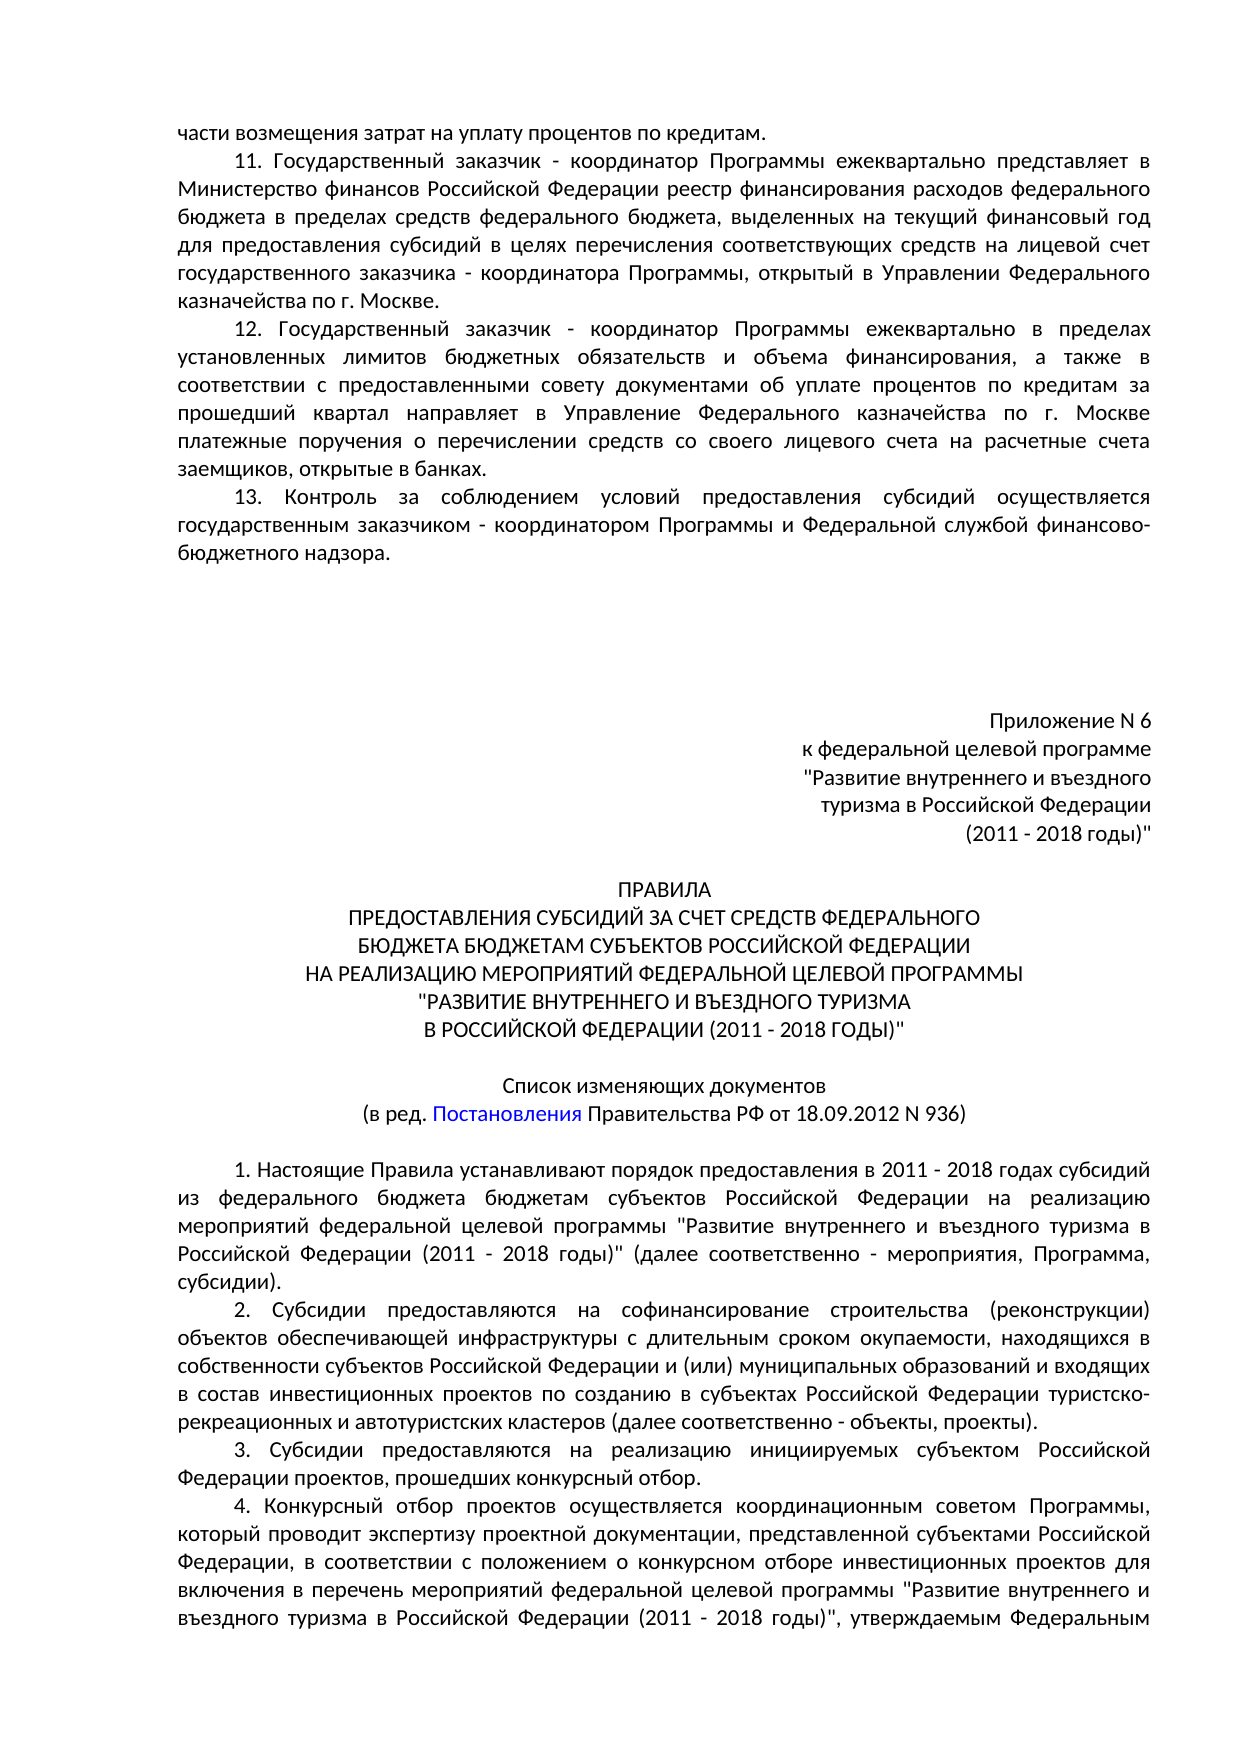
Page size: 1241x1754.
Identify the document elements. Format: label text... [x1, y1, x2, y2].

text "Развитие внутреннего и въездного [177, 763, 1152, 791]
text ПРАВИЛА [177, 875, 1152, 903]
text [177, 118, 1152, 146]
text 12. Государственный заказчик - координатор Программы ежеквартально в пределах установленных лимитов бюджетных обязательств и объема финансирования, а также в соответствии с предоставленными совету документами об уплате процентов по кредитам за прошедший квартал направляет в Управление Федерального казначейства по г. Москве платежные поручения о перечислении средств со своего лицевого счета на расчетные счета заемщиков, открытые в банках. [177, 314, 1152, 482]
text 13. Контроль за соблюдением условий предоставления субсидий осуществляется государственным заказчиком - координатором Программы и Федеральной службой финансово-бюджетного надзора. [177, 482, 1152, 566]
text 3. Субсидии предоставляются на реализацию инициируемых субъектом Российской Федерации проектов, прошедших конкурсный отбор. [177, 1435, 1152, 1491]
text Приложение N 6 [177, 707, 1152, 734]
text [177, 1491, 1152, 1631]
text 2. Субсидии предоставляются на софинансирование строительства (реконструкции) объектов обеспечивающей инфраструктуры с длительным сроком окупаемости, находящихся в собственности субъектов Российской Федерации и (или) муниципальных образований и входящих в состав инвестиционных проектов по созданию в субъектах Российской Федерации туристско-рекреационных и автотуристских кластеров (далее соответственно - объекты, проекты). [177, 1295, 1152, 1435]
text 11. Государственный заказчик - координатор Программы ежеквартально представляет в Министерство финансов Российской Федерации реестр финансирования расходов федерального бюджета в пределах средств федерального бюджета, выделенных на текущий финансовый год для предоставления субсидий в целях перечисления соответствующих средств на лицевой счет государственного заказчика - координатора Программы, открытый в Управлении Федерального казначейства по г. Москве. [177, 146, 1152, 314]
text БЮДЖЕТА БЮДЖЕТАМ СУБЪЕКТОВ РОССИЙСКОЙ ФЕДЕРАЦИИ [177, 931, 1152, 959]
text В РОССИЙСКОЙ ФЕДЕРАЦИИ (2011 - 2018 ГОДЫ)" [177, 1015, 1152, 1043]
text НА РЕАЛИЗАЦИЮ МЕРОПРИЯТИЙ ФЕДЕРАЛЬНОЙ ЦЕЛЕВОЙ ПРОГРАММЫ [177, 959, 1152, 987]
text Список изменяющих документов [177, 1071, 1152, 1099]
text (2011 - 2018 годы)" [177, 819, 1152, 847]
text "РАЗВИТИЕ ВНУТРЕННЕГО И ВЪЕЗДНОГО ТУРИЗМА [177, 987, 1152, 1015]
text к федеральной целевой программе [177, 734, 1152, 763]
text ПРЕДОСТАВЛЕНИЯ СУБСИДИЙ ЗА СЧЕТ СРЕДСТВ ФЕДЕРАЛЬНОГО [177, 903, 1152, 931]
text 1. Настоящие Правила устанавливают порядок предоставления в 2011 - 2018 годах субсидий из федерального бюджета бюджетам субъектов Российской Федерации на реализацию мероприятий федеральной целевой программы "Развитие внутреннего и въездного туризма в Российской Федерации (2011 - 2018 годы)" (далее соответственно - мероприятия, Программа, субсидии). [177, 1155, 1152, 1295]
text (в ред. Постановления Правительства РФ от 18.09.2012 N 936) [177, 1099, 1152, 1127]
text туризма в Российской Федерации [177, 791, 1152, 819]
